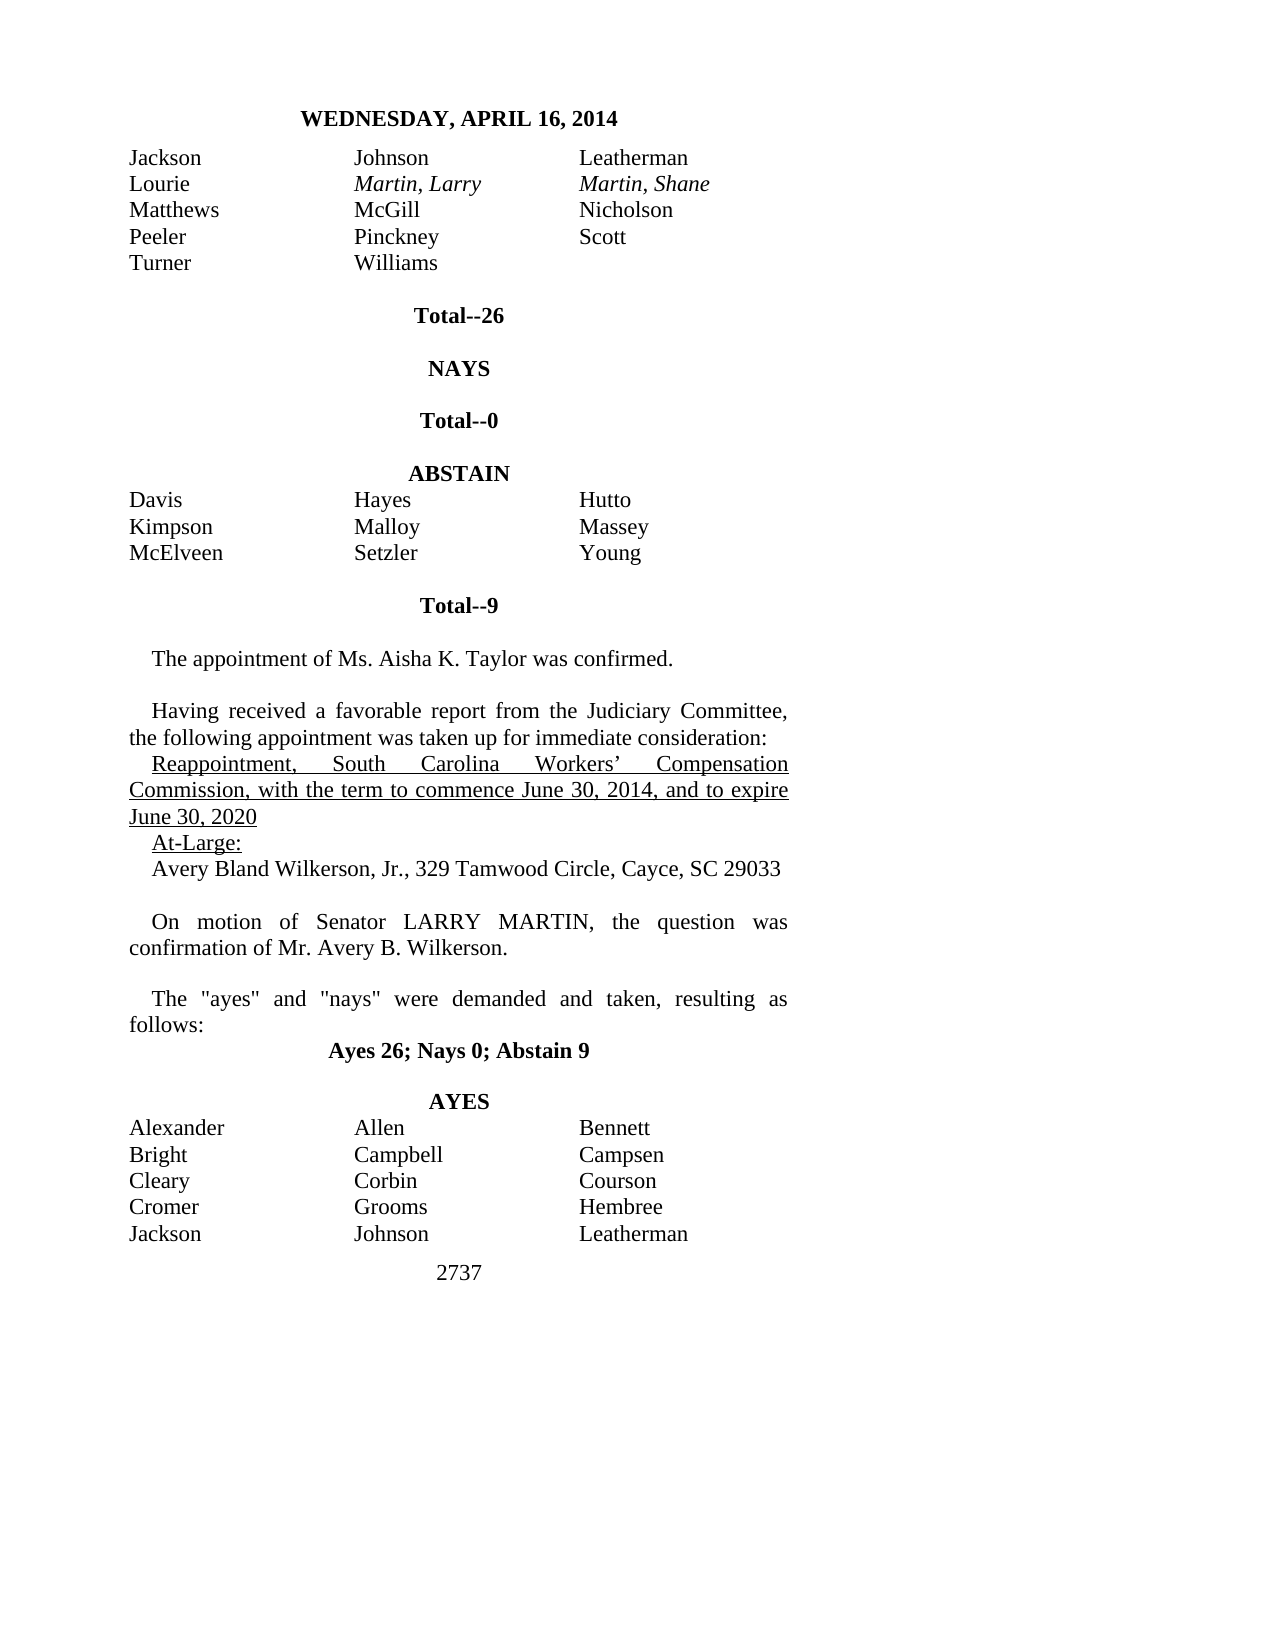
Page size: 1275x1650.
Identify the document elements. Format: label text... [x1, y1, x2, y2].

text Avery Bland Wilkerson, Jr., 329 Tamwood Circle, Cayce, SC 29033 [129, 855, 789, 882]
text On motion of Senator LARRY MARTIN, the question was confirmation of Mr. Avery B. Wilkerson. [129, 908, 789, 961]
text Lourie Martin, Larry Martin, Shane [129, 170, 789, 197]
text AYES [129, 1088, 789, 1114]
text Reappointment, South Carolina Workers’ Compensation Commission, with the term to commence June 30, 2014, and to expire June 30, 2020 [129, 800, 789, 829]
text Jackson Johnson Leatherman [129, 1220, 789, 1246]
text Turner Williams [129, 249, 789, 276]
text Ayes 26; Nays 0; Abstain 9 [129, 1038, 789, 1064]
text Cleary Corbin Courson [129, 1167, 789, 1193]
text The "ayes" and "nays" were demanded and taken, resulting as follows: [129, 985, 789, 1038]
text Total--9 [129, 592, 789, 618]
text Alexander Allen Bennett [129, 1114, 789, 1141]
text Bright Campbell Campsen [129, 1141, 789, 1167]
text Kimpson Malloy Massey [129, 513, 789, 539]
text Peeler Pinckney Scott [129, 223, 789, 249]
text McElveen Setzler Young [129, 539, 789, 566]
text Davis Hayes Hutto [129, 486, 789, 513]
text Reappointment, South Carolina Workers’ Compensation Commission, with the term to commence June 30, 2014, and to expire June 30, 2020 [129, 750, 789, 799]
text At-Large: [129, 829, 789, 855]
text ABSTAIN [129, 460, 789, 486]
text Having received a favorable report from the Judiciary Committee, the following appointment was taken up for immediate consideration: [129, 697, 789, 750]
text Total--0 [129, 407, 789, 434]
text Total--26 [129, 302, 789, 328]
text Cromer Grooms Hembree [129, 1193, 789, 1220]
text Jackson Johnson Leatherman [129, 144, 789, 170]
text The appointment of Ms. Aisha K. Taylor was confirmed. [129, 644, 789, 671]
text Matthews McGill Nicholson [129, 197, 789, 223]
text NAYS [129, 355, 789, 381]
